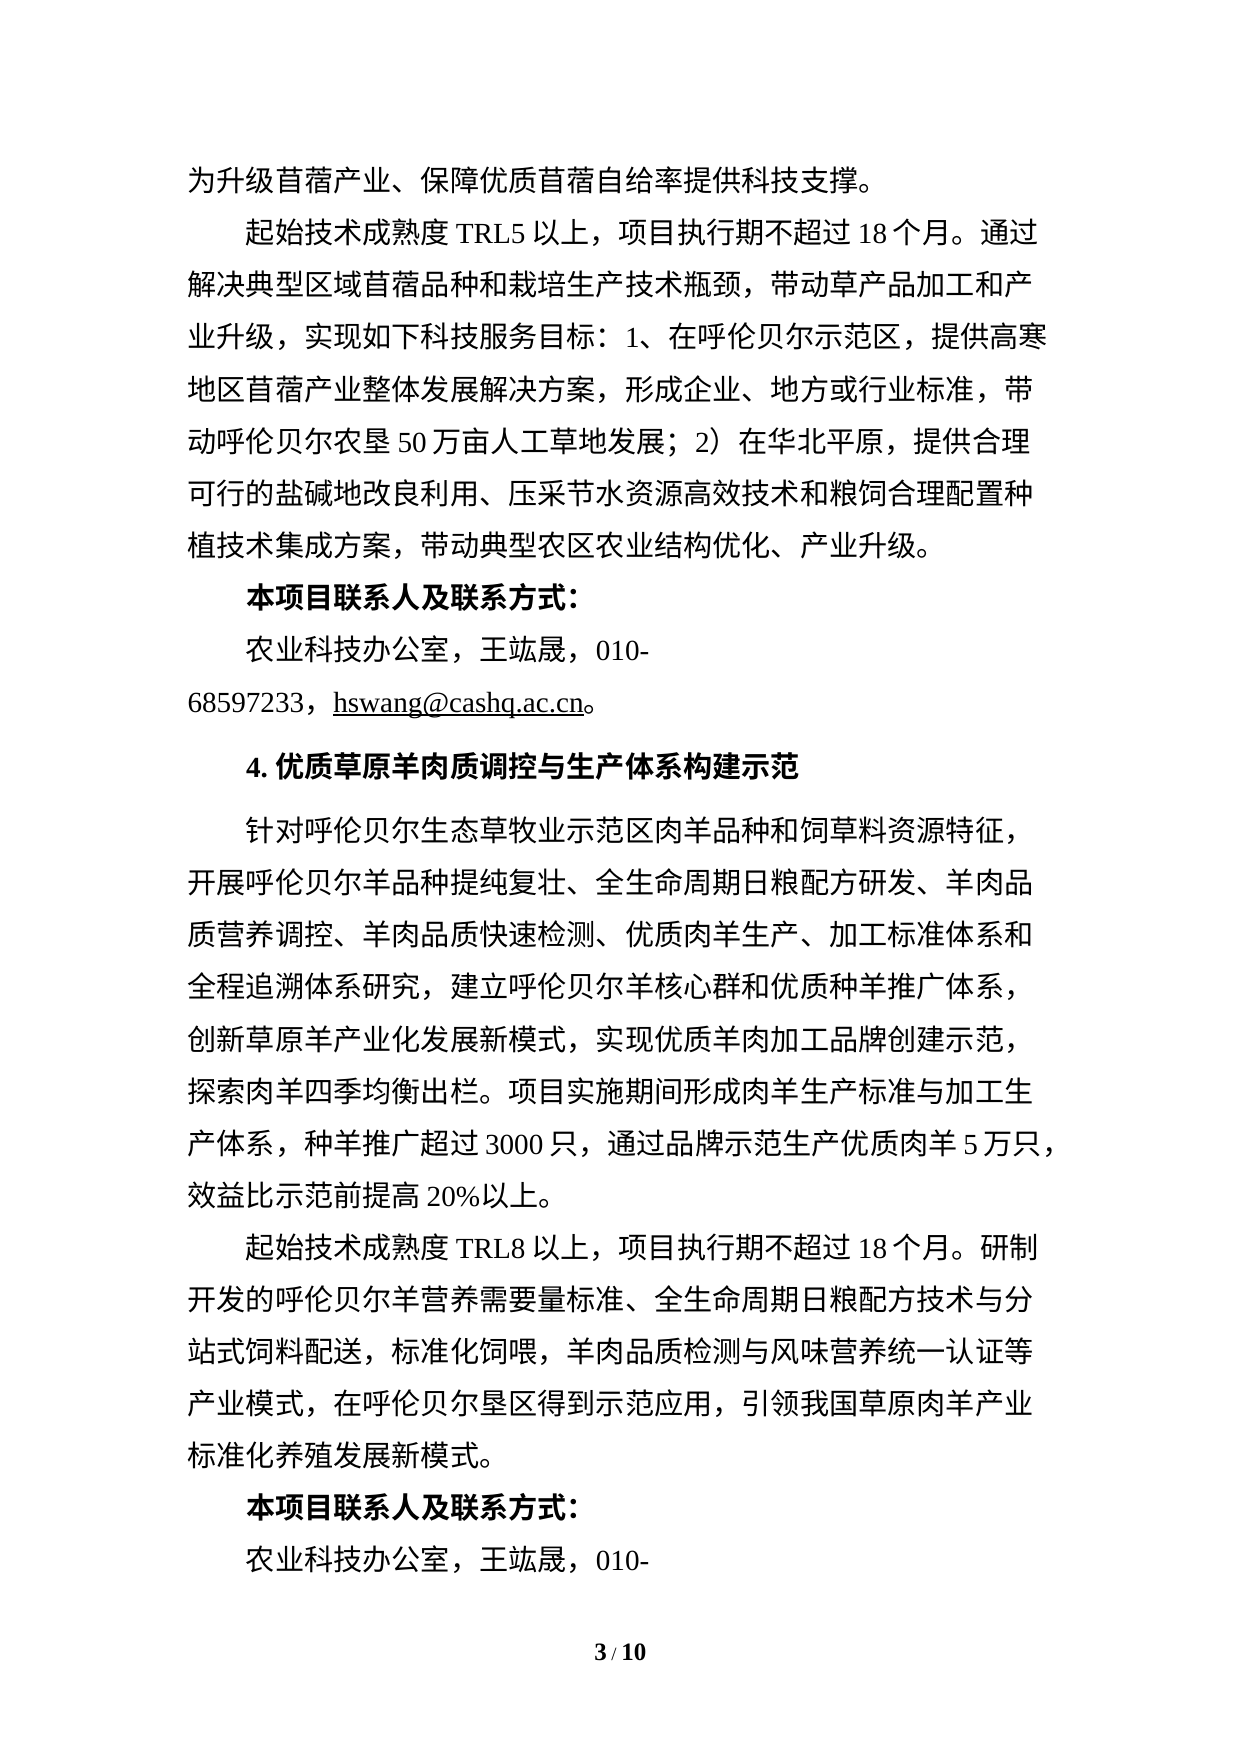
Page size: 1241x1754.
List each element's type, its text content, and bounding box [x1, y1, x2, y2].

text 本项目联系人及联系方式： [187, 567, 1053, 619]
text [187, 1529, 1053, 1581]
text 本项目联系人及联系方式： [187, 1477, 1053, 1529]
text 农业科技办公室，王竑晟，010-68597233，hswang@cashq.ac.cn。 [187, 619, 1053, 723]
subtitle 优质草原羊肉质调控与生产体系构建示范 [187, 735, 1053, 787]
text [187, 150, 1053, 202]
text 起始技术成熟度TRL8以上，项目执行期不超过18个月。研制开发的呼伦贝尔羊营养需要量标准、全生命周期日粮配方技术与分站式饲料配送，标准化饲喂，羊肉品质检测与风味营养统一认证等产业模式，在呼伦贝尔垦区得到示范应用，引领我国草原肉羊产业标准化养殖发展新模式。 [187, 1217, 1053, 1477]
text 起始技术成熟度TRL5以上，项目执行期不超过18个月。通过解决典型区域苜蓿品种和栽培生产技术瓶颈，带动草产品加工和产业升级，实现如下科技服务目标：1、在呼伦贝尔示范区，提供高寒地区苜蓿产业整体发展解决方案，形成企业、地方或行业标准，带动呼伦贝尔农垦50万亩人工草地发展；2）在华北平原，提供合理可行的盐碱地改良利用、压采节水资源高效技术和粮饲合理配置种植技术集成方案，带动典型农区农业结构优化、产业升级。 [187, 202, 1053, 567]
text 针对呼伦贝尔生态草牧业示范区肉羊品种和饲草料资源特征，开展呼伦贝尔羊品种提纯复壮、全生命周期日粮配方研发、羊肉品质营养调控、羊肉品质快速检测、优质肉羊生产、加工标准体系和全程追溯体系研究，建立呼伦贝尔羊核心群和优质种羊推广体系，创新草原羊产业化发展新模式，实现优质羊肉加工品牌创建示范，探索肉羊四季均衡出栏。项目实施期间形成肉羊生产标准与加工生产体系，种羊推广超过3000只，通过品牌示范生产优质肉羊5万只，效益比示范前提高20%以上。 [187, 800, 1053, 1217]
